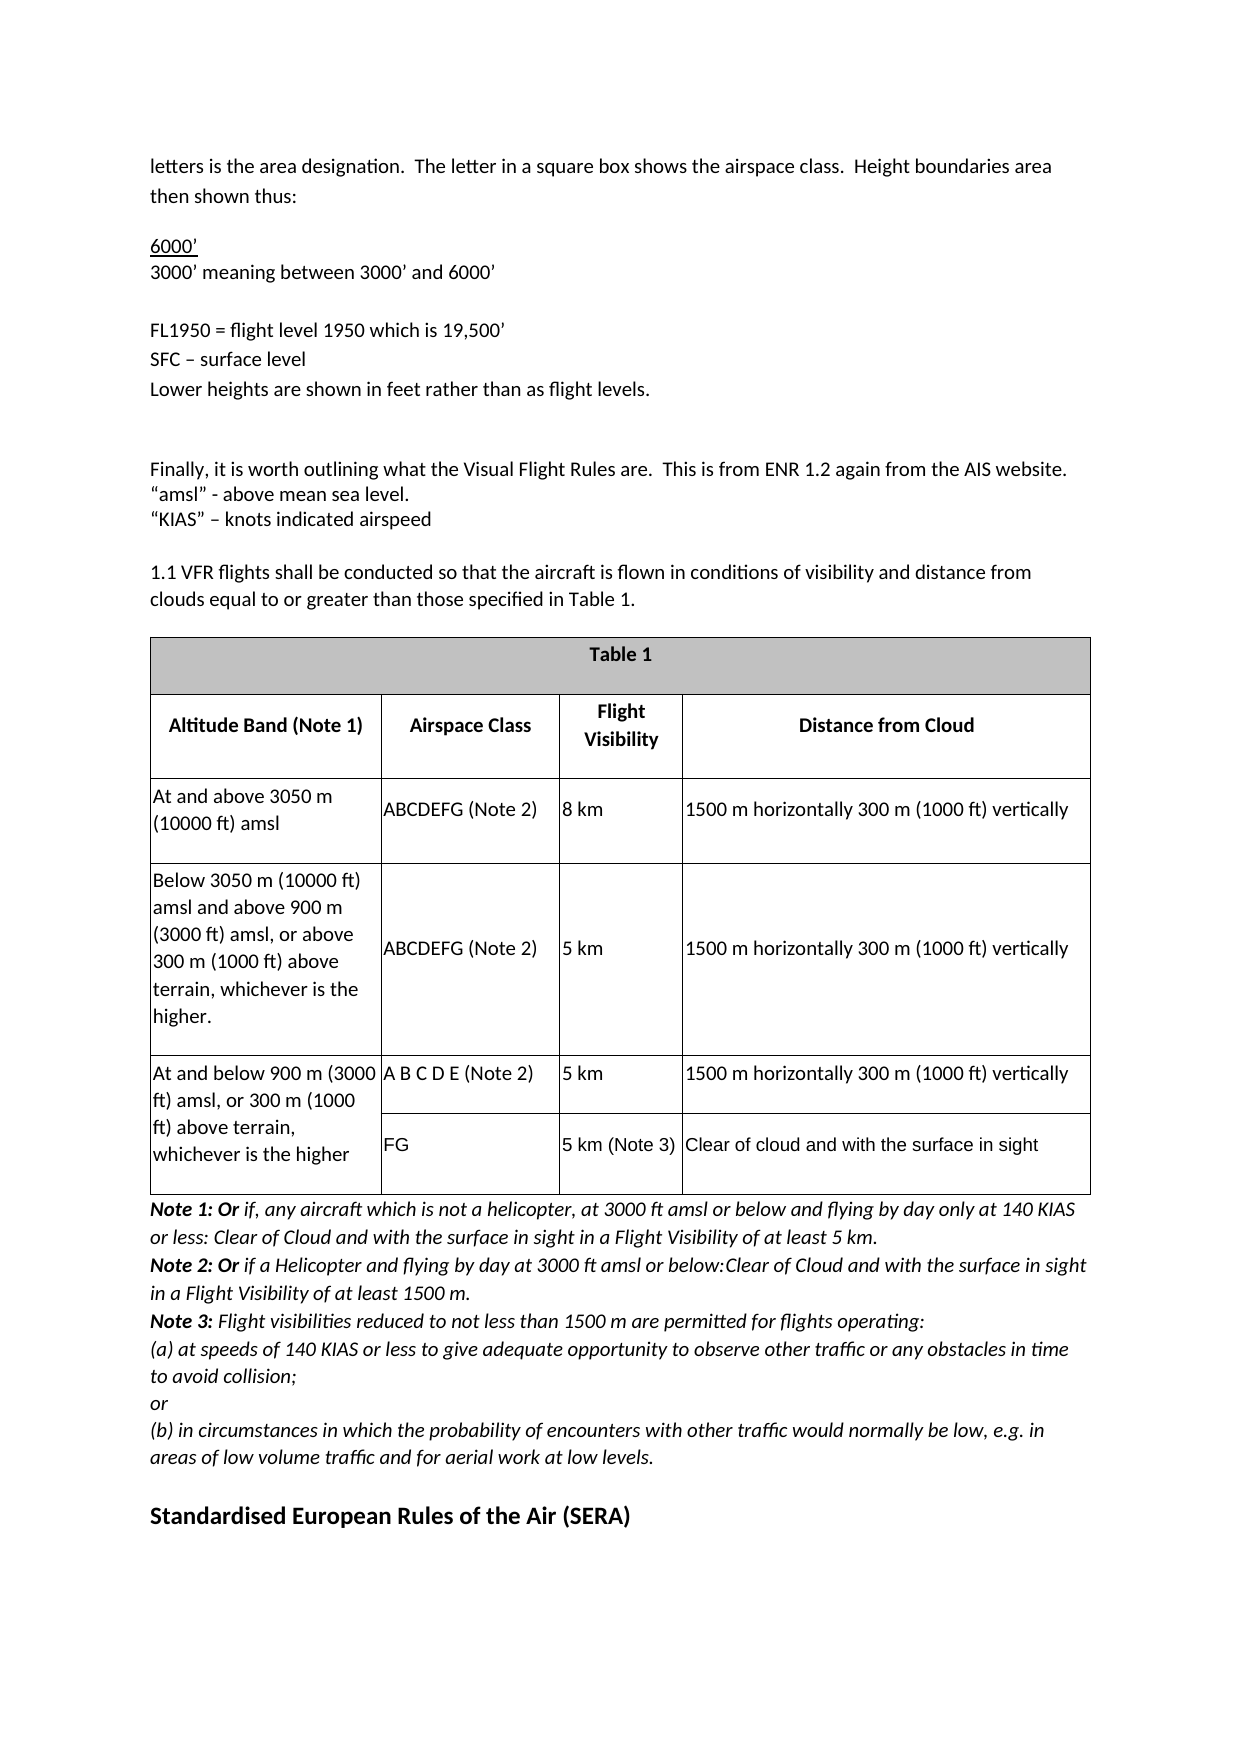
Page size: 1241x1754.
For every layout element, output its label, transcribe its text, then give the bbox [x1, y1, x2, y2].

table_cell At and below 900 m (3000 ft) amsl, or 300 m (1000 ft) above terrain, whichever is the higher [151, 1056, 381, 1194]
text “amsl” - above mean sea level. [150, 481, 1090, 507]
table_cell ABCDEFG (Note 2) [382, 779, 559, 863]
text 1.1 VFR flights shall be conducted so that the aircraft is flown in conditions of visibility and distance from clouds equal to or greater than those specified in Table 1. [150, 557, 1090, 612]
text (a) at speeds of 140 KIAS or less to give adequate opportunity to observe other traffic or any obstacles in time to avoid collision; [150, 1334, 1090, 1389]
table_header Table 1 [151, 638, 1090, 694]
table_cell 1500 m horizontally 300 m (1000 ft) vertically [683, 864, 1090, 1055]
text Note 3: Flight visibilities reduced to not less than 1500 m are permitted for flights operating: [150, 1306, 1090, 1334]
table_cell Altitude Band (Note 1) [151, 695, 381, 778]
text “KIAS” – knots indicated airspeed [150, 507, 1090, 532]
table_cell 5 km [560, 864, 682, 1055]
table_cell 1500 m horizontally 300 m (1000 ft) vertically [683, 1056, 1090, 1113]
text FL1950 = flight level 1950 which is 19,500’ [150, 314, 1090, 343]
text Note 1: Or if, any aircraft which is not a helicopter, at 3000 ft amsl or below and flying by day only at 140 KIAS or less: Clear of Cloud and with the surface in sight in a Flight Visibility of at least 5 km. [150, 1195, 1090, 1251]
text 3000’ meaning between 3000’ and 6000’ [150, 259, 1090, 284]
table_cell Airspace Class [382, 695, 559, 778]
text Lower heights are shown in feet rather than as flight levels. [150, 372, 1090, 401]
table_cell 8 km [560, 779, 682, 863]
text or [150, 1389, 1090, 1416]
table_cell ABCDEFG (Note 2) [382, 864, 559, 1055]
text SFC – surface level [150, 343, 1090, 372]
text Standardised European Rules of the Air (SERA) [150, 1500, 1090, 1531]
table_cell A B C D E (Note 2) [382, 1056, 559, 1113]
table_cell 1500 m horizontally 300 m (1000 ft) vertically [683, 779, 1090, 863]
text (b) in circumstances in which the probability of encounters with other traffic would normally be low, e.g. in areas of low volume traffic and for aerial work at low levels. [150, 1416, 1090, 1470]
text 6000’ [150, 234, 1090, 259]
table_cell 5 km (Note 3) [560, 1114, 682, 1194]
table_cell Below 3050 m (10000 ft) amsl and above 900 m (3000 ft) amsl, or above 300 m (1000 ft) above terrain, whichever is the higher. [151, 864, 381, 1055]
table_cell 5 km [560, 1056, 682, 1113]
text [150, 150, 1090, 208]
table_cell Distance from Cloud [683, 695, 1090, 778]
table_cell Flight Visibility [560, 695, 682, 778]
text Finally, it is worth outlining what the Visual Flight Rules are. This is from ENR 1.2 again from the AIS website. [150, 456, 1090, 481]
table_cell FG [382, 1114, 559, 1194]
table_cell Clear of cloud and with the surface in sight [683, 1114, 1090, 1194]
text Note 2: Or if a Helicopter and flying by day at 3000 ft amsl or below: Clear of Cloud and with the surface in sight in a Flight Visibility of at least 1500 m. [150, 1251, 1090, 1306]
table_cell At and above 3050 m (10000 ft) amsl [151, 779, 381, 863]
